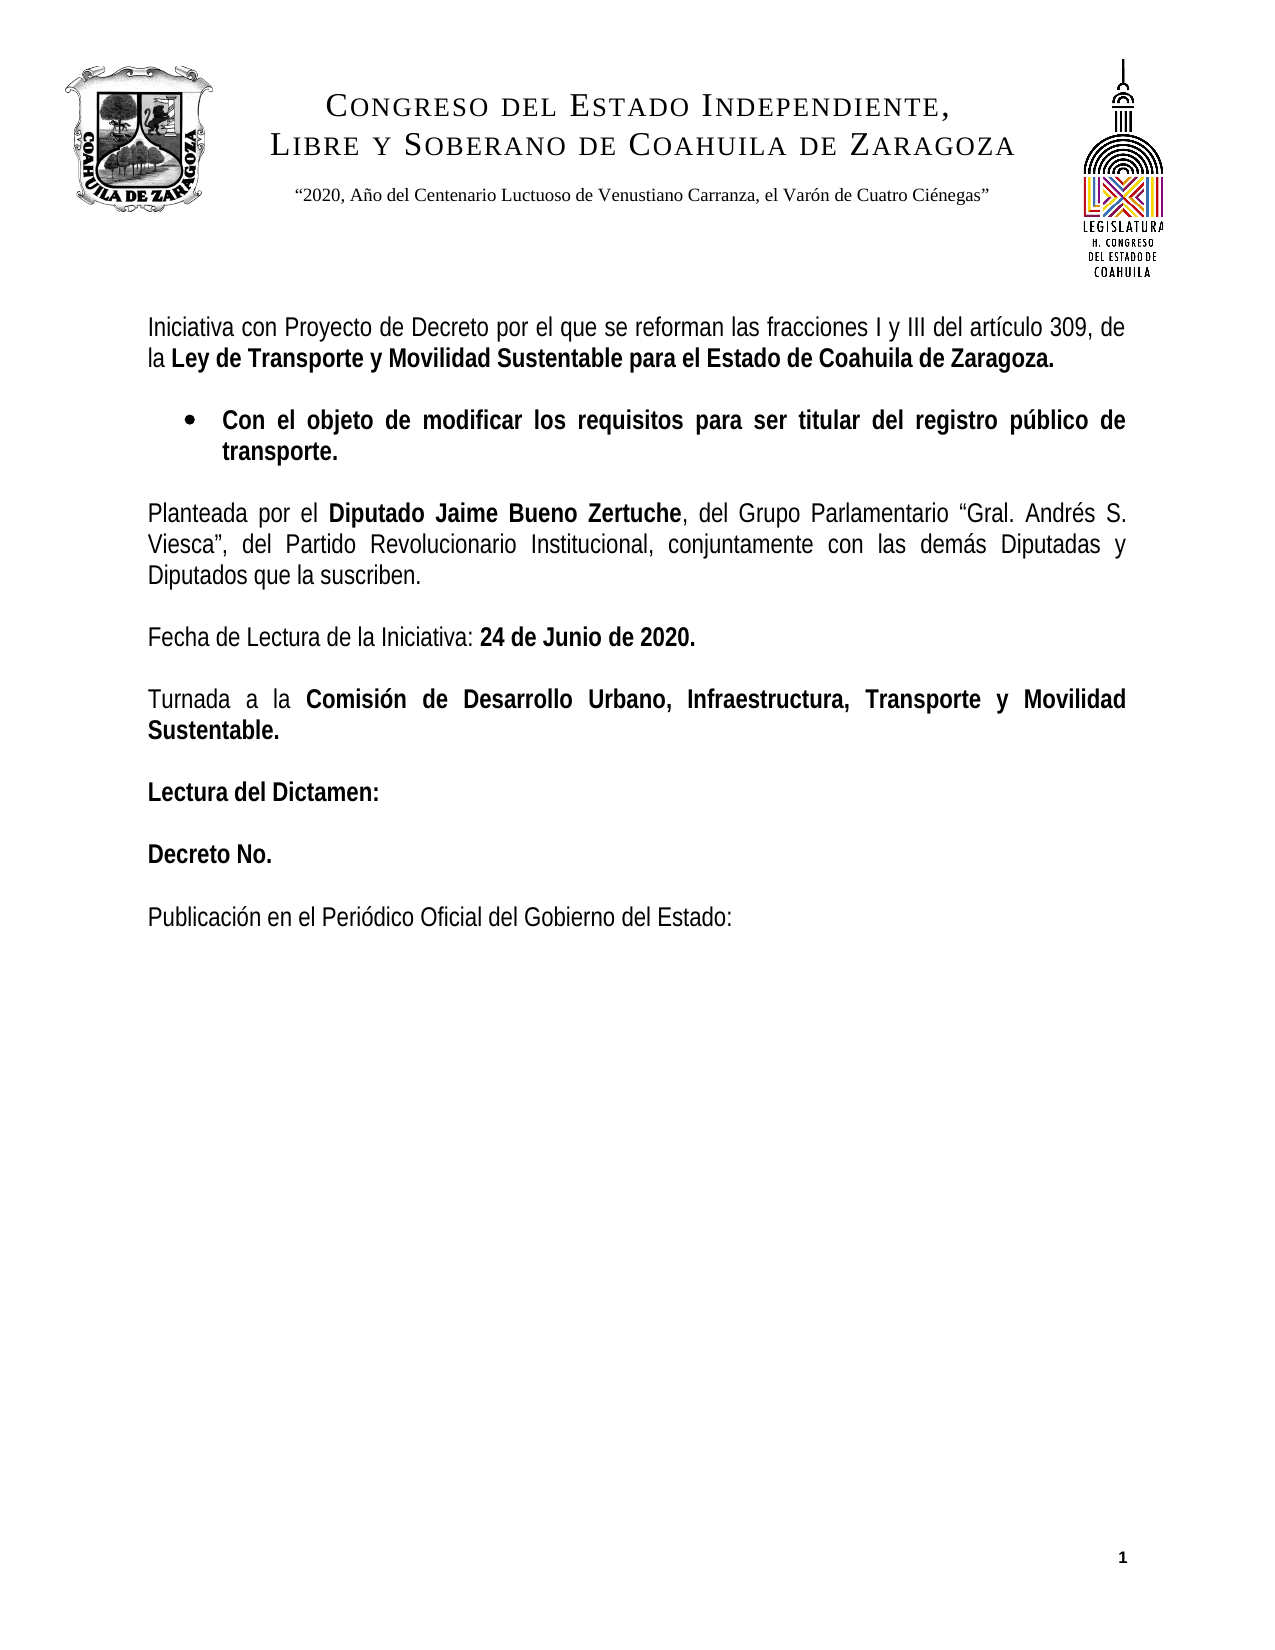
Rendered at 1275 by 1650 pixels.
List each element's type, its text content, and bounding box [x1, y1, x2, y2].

text Turnada a la Comisión de Desarrollo Urbano, Infraestructura, Transporte y Movilidad Sustentable. [148, 683, 1127, 745]
text Planteada por el Diputado Jaime Bueno Zertuche, del Grupo Parlamentario “Gral. Andrés S. Viesca”, del Partido Revolucionario Institucional, conjuntamente con las demás Diputadas y Diputados que la suscriben. [148, 497, 1127, 590]
text Lectura del Dictamen: [148, 776, 1127, 807]
text Iniciativa con Proyecto de Decreto por el que se reforman las fracciones I y III del artículo 309, de la Ley de Transporte y Movilidad Sustentable para el Estado de Coahuila de Zaragoza. [148, 311, 1127, 373]
text Publicación en el Periódico Oficial del Gobierno del Estado: [148, 901, 1127, 932]
picture [1083, 59, 1164, 277]
list Con el objeto de modificar los requisitos para ser titular del registro público de transporte. [185, 404, 1127, 466]
text Decreto No. [148, 838, 1127, 869]
text Fecha de Lectura de la Iniciativa: 24 de Junio de 2020. [148, 621, 1127, 652]
picture [64, 66, 213, 212]
